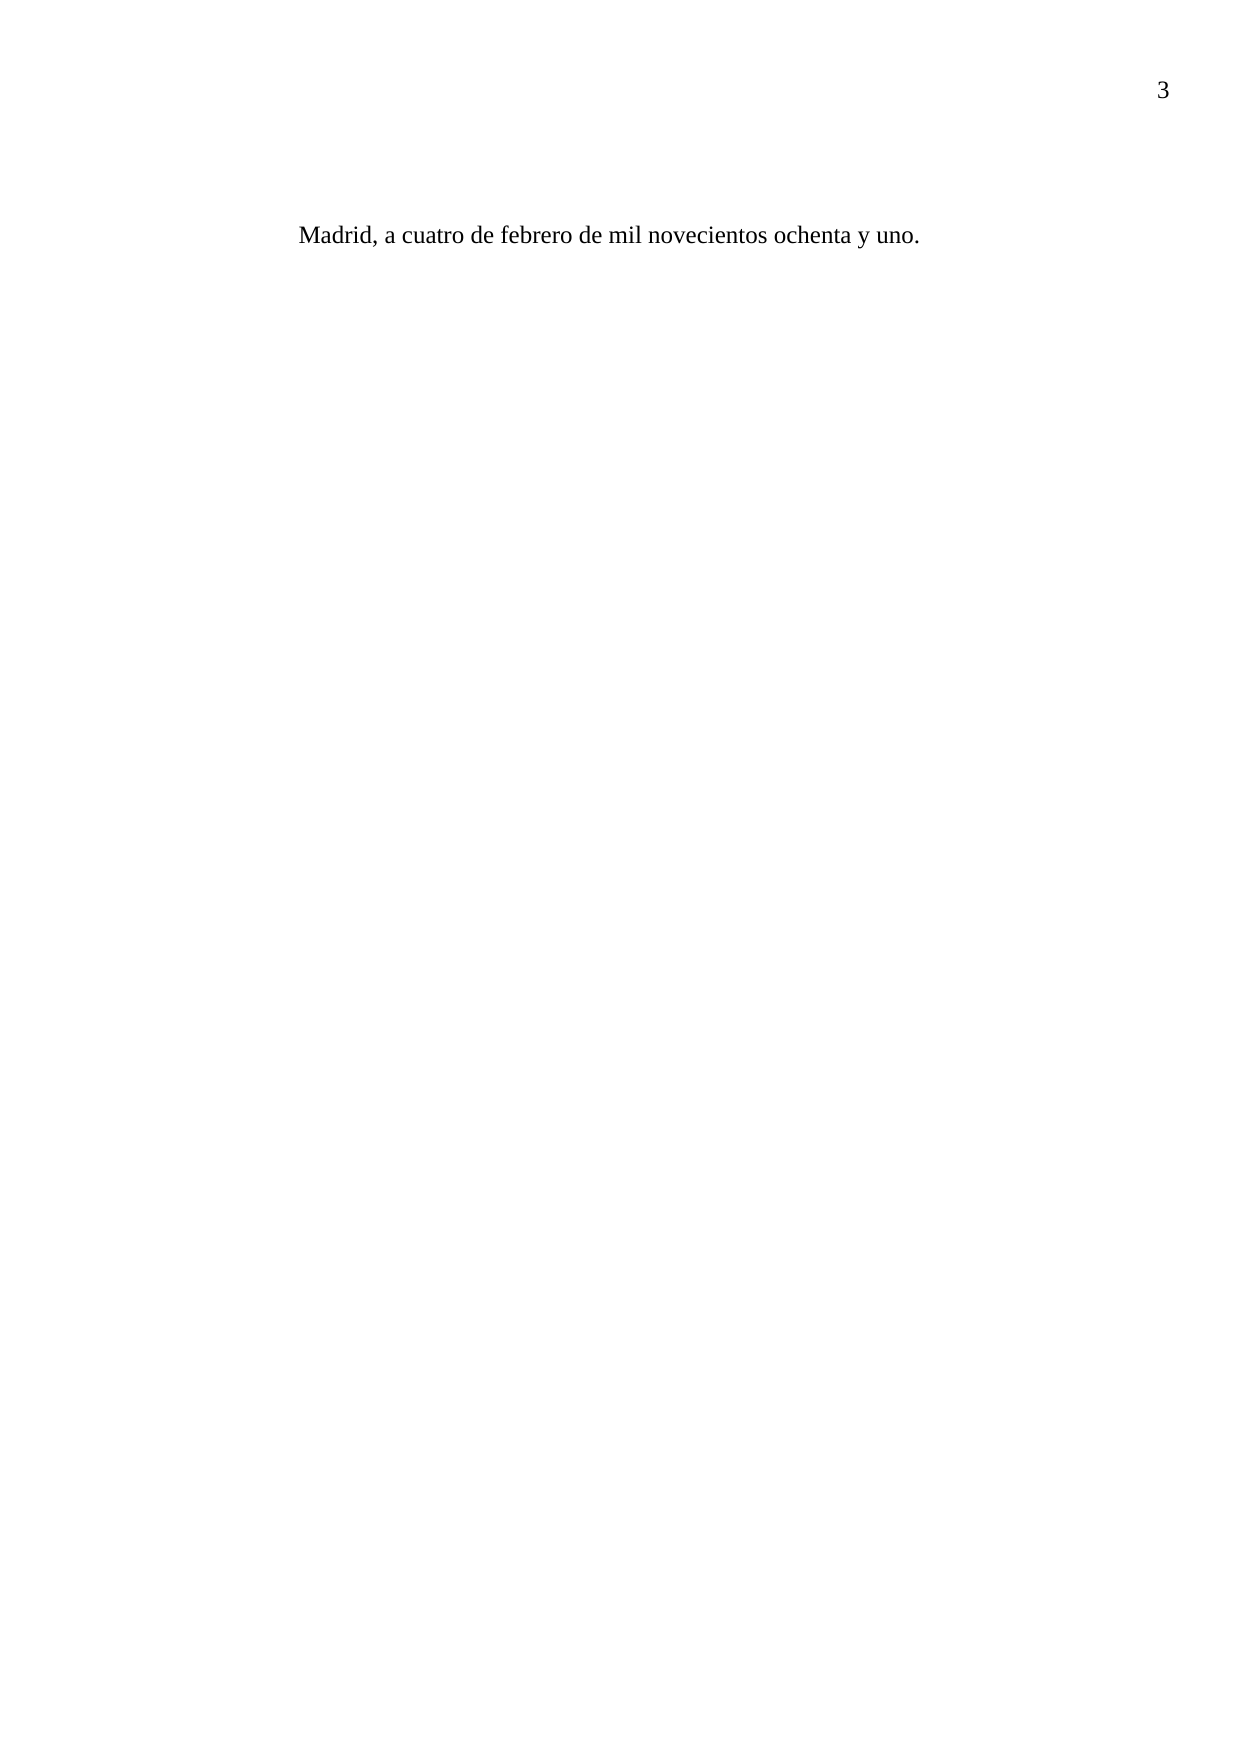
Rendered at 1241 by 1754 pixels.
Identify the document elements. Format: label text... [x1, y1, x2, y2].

text Madrid, a cuatro de febrero de mil novecientos ochenta y uno. [224, 220, 1169, 249]
